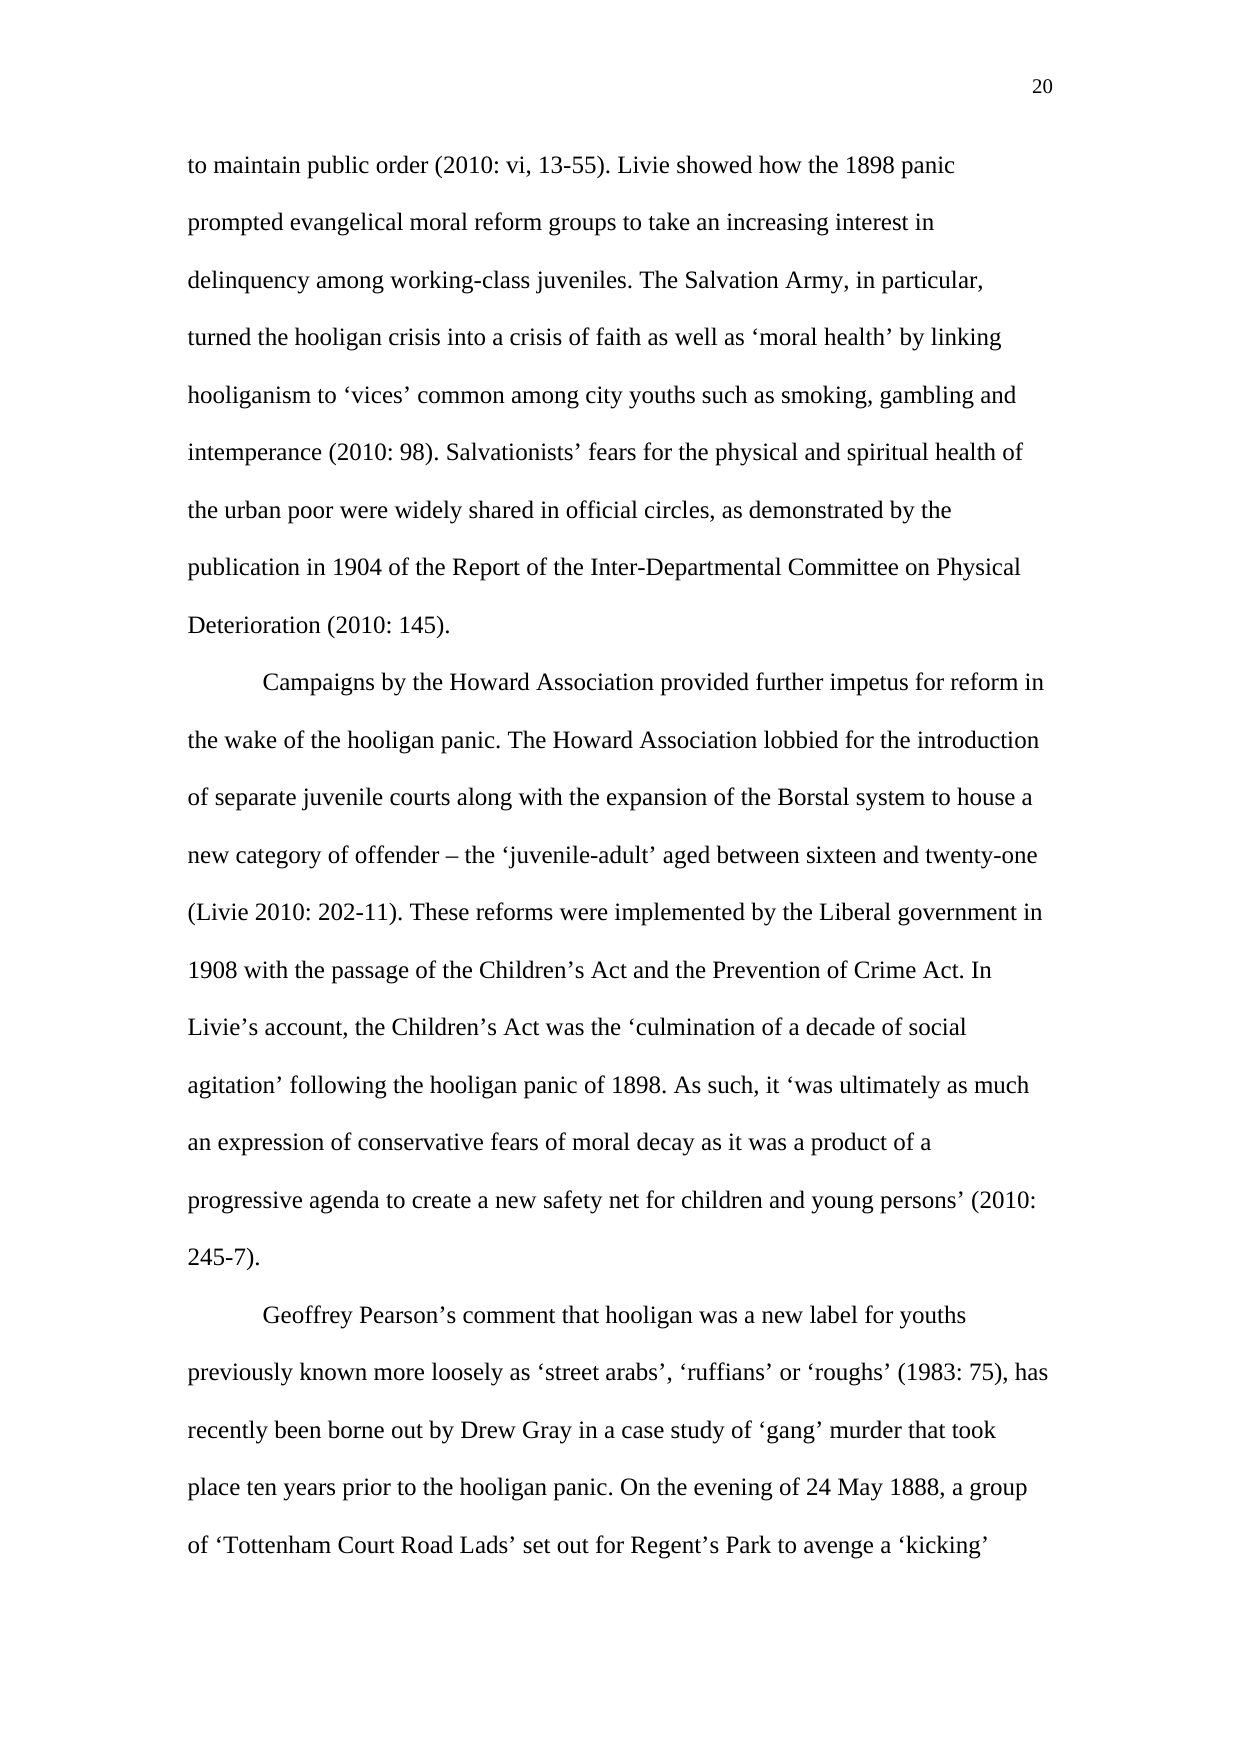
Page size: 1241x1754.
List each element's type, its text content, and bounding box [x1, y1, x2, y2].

text Campaigns by the Howard Association provided further impetus for reform in the wake of the hooligan panic. The Howard Association lobbied for the introduction of separate juvenile courts along with the expansion of the Borstal system to house a new category of offender – the ‘juvenile-adult’ aged between sixteen and twenty-one (Livie 2010: 202-11). These reforms were implemented by the Liberal government in 1908 with the passage of the Children’s Act and the Prevention of Crime Act. In Livie’s account, the Children’s Act was the ‘culmination of a decade of social agitation’ following the hooligan panic of 1898. As such, it ‘was ultimately as much an expression of conservative fears of moral decay as it was a product of a progressive agenda to create a new safety net for children and young persons’ (2010: 245-7). [187, 667, 1053, 1271]
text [187, 150, 1053, 639]
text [187, 1300, 1053, 1559]
